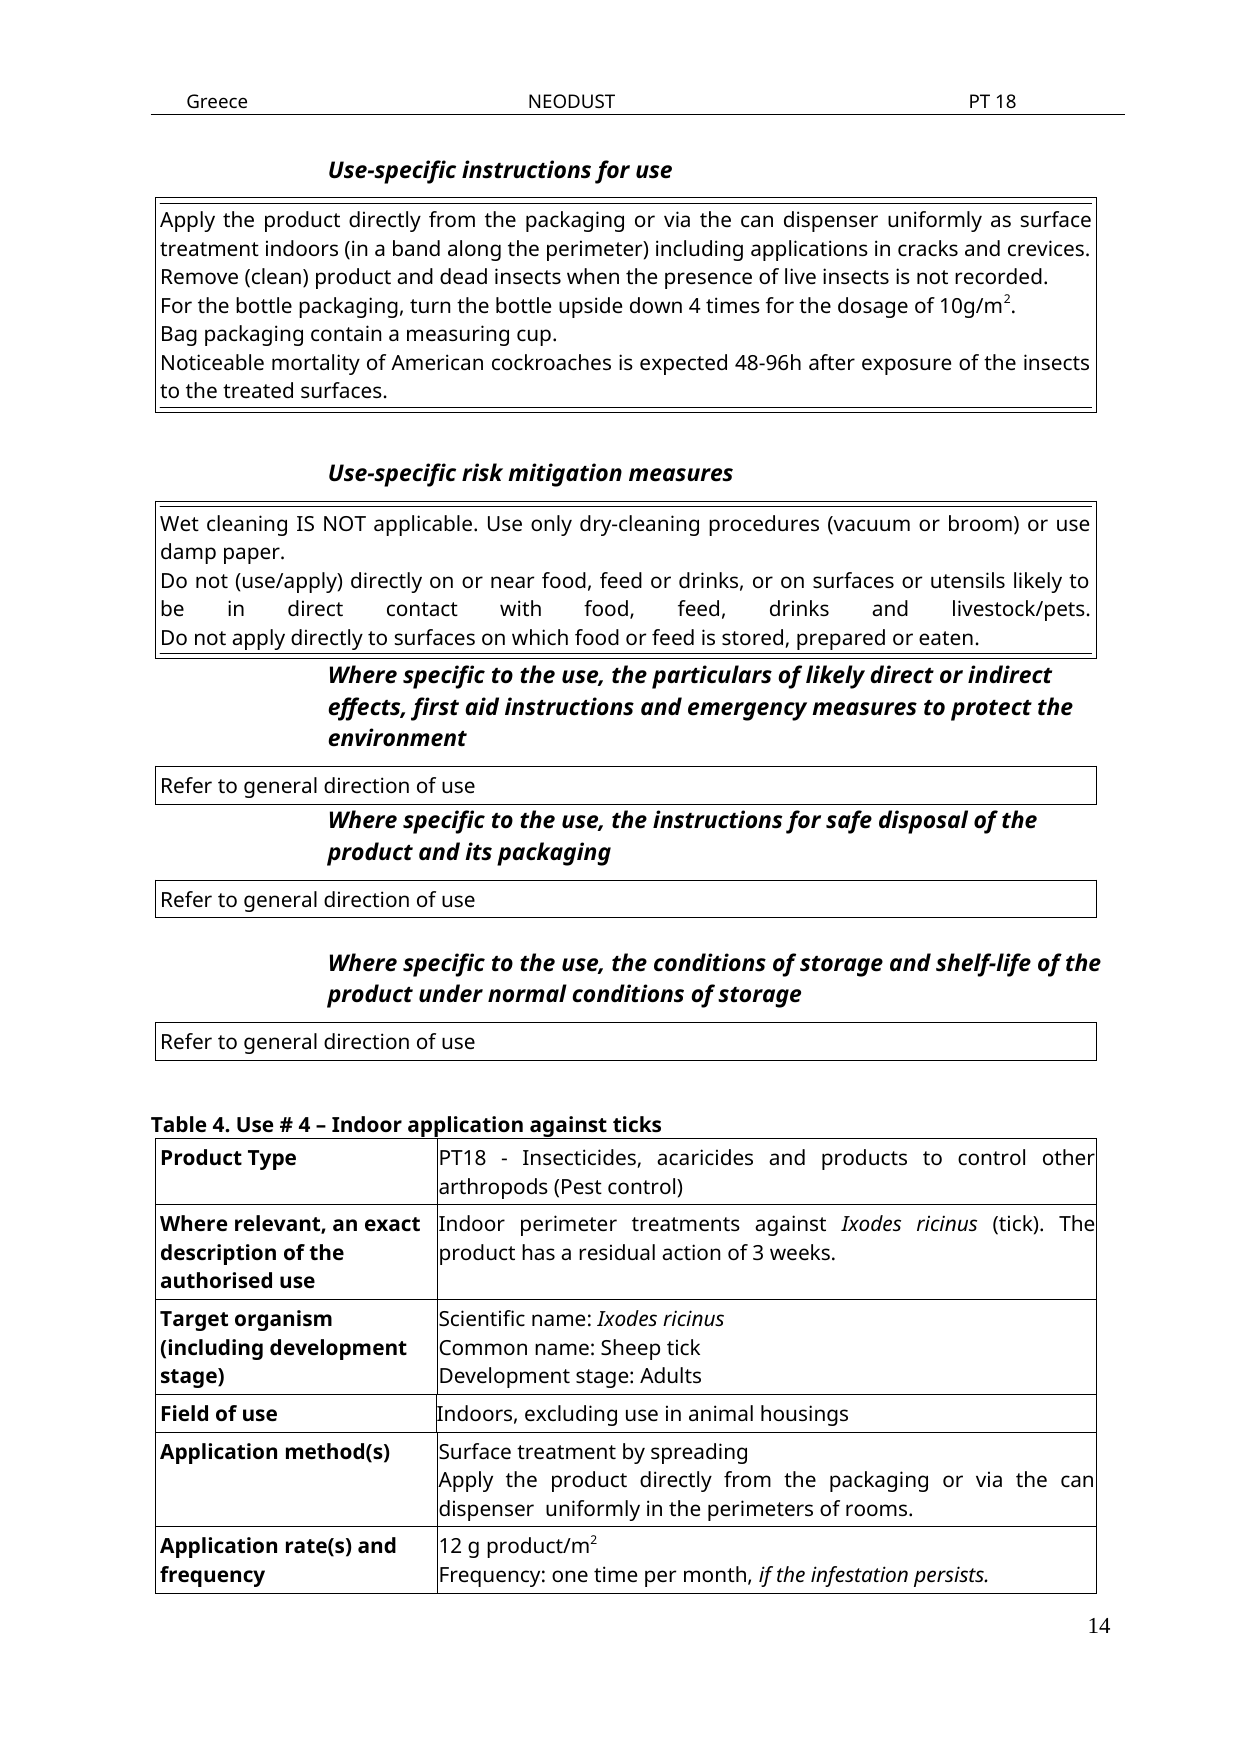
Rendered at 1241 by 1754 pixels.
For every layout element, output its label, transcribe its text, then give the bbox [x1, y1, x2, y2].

text Table 4. Use # 4 – Indoor application against ticks [151, 1110, 1110, 1138]
table_cell Application rate(s) and frequency [156, 1527, 437, 1592]
table_cell Application method(s) [156, 1433, 437, 1526]
table_cell Field of use [156, 1395, 436, 1432]
subtitle Where specific to the use, the particulars of likely direct or indirect effects, first aid instructions and emergency measures to protect the environment [328, 659, 1110, 753]
subtitle Use-specific instructions for use [328, 153, 1110, 185]
table_cell Where relevant, an exact description of the authorised use [156, 1205, 437, 1299]
table_cell Surface treatment by spreading Apply the product directly from the packaging or via the can dispenser uniformly in the perimeters of rooms. [438, 1433, 1096, 1526]
table_header Apply the product directly from the packaging or via the can dispenser uniformly as surface treatment indoors (in a band along the perimeter) including applications in cracks and crevices. Remove (clean) product and dead insects when the presence of live insects is not recorded. For the bottle packaging, turn the bottle upside down 4 times for the dosage of 10g/m2. Bag packaging contain a measuring cup. Noticeable mortality of American cockroaches is expected 48-96h after exposure of the insects to the treated surfaces. [156, 198, 1096, 412]
table_header Product Type [156, 1139, 437, 1204]
table_cell Indoors, excluding use in animal housings [437, 1395, 1096, 1432]
table_header Refer to general direction of use [156, 767, 1096, 803]
subtitle Where specific to the use, the instructions for safe disposal of the product and its packaging [328, 804, 1110, 867]
table_header PT18 - Insecticides, acaricides and products to control other arthropods (Pest control) [438, 1139, 1096, 1204]
table_cell 12 g product/m2 Frequency: one time per month, if the infestation persists. [438, 1527, 1096, 1592]
subtitle Use-specific risk mitigation measures [328, 457, 1110, 488]
table_header Refer to general direction of use [156, 1023, 1096, 1059]
subtitle Where specific to the use, the conditions of storage and shelf-life of the product under normal conditions of storage [328, 947, 1110, 1009]
table_cell Indoor perimeter treatments against Ixodes ricinus (tick). The product has a residual action of 3 weeks. [438, 1205, 1096, 1299]
table_cell Scientific name: Ixodes ricinus Common name: Sheep tick Development stage: Adults [438, 1300, 1096, 1394]
table_cell Target organism (including development stage) [156, 1300, 437, 1394]
table_header Wet cleaning IS NOT applicable. Use only dry-cleaning procedures (vacuum or broom) or use damp paper. Do not (use/apply) directly on or near food, feed or drinks, or on surfaces or utensils likely to be in direct contact with food, feed, drinks and livestock/pets. Do not apply directly to surfaces on which food or feed is stored, prepared or eaten. [156, 502, 1096, 658]
table_header Refer to general direction of use [156, 881, 1096, 917]
